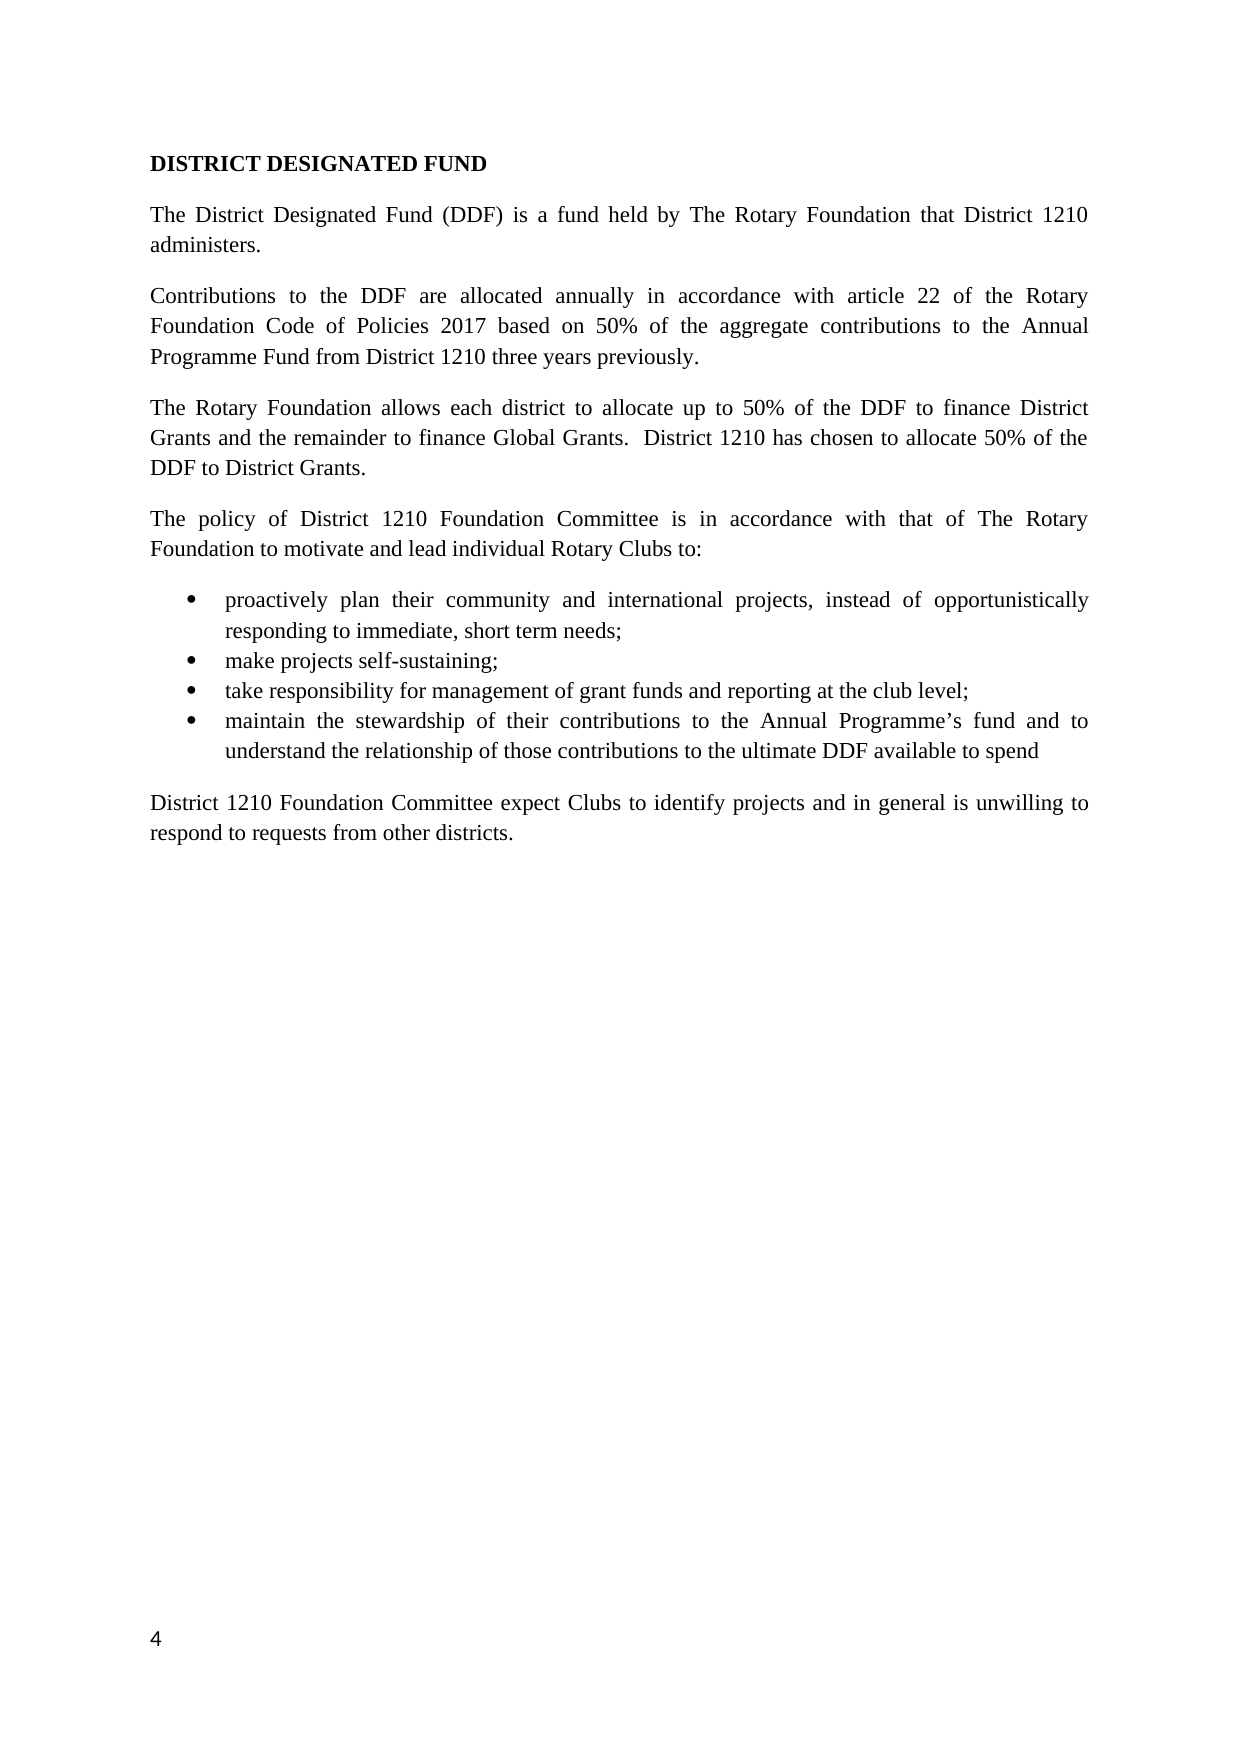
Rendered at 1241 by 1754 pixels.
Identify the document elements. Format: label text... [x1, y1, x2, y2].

text The policy of District 1210 Foundation Committee is in accordance with that of The Rotary Foundation to motivate and lead individual Rotary Clubs to: [150, 505, 1090, 562]
text The District Designated Fund (DDF) is a fund held by The Rotary Foundation that District 1210 administers. [150, 201, 1090, 258]
text District 1210 Foundation Committee expect Clubs to identify projects and in general is unwilling to respond to requests from other districts. [150, 788, 1090, 845]
text Contributions to the DDF are allocated annually in accordance with article 22 of the Rotary Foundation Code of Policies 2017 based on 50% of the aggregate contributions to the Annual Programme Fund from District 1210 three years previously. [150, 282, 1090, 369]
text DISTRICT DESIGNATED FUND [150, 150, 1090, 176]
text The Rotary Foundation allows each district to allocate up to 50% of the DDF to finance District Grants and the remainder to finance Global Grants. District 1210 has chosen to allocate 50% of the DDF to District Grants. [150, 394, 1090, 481]
list maintain the stewardship of their contributions to the Annual Programme’s fund and to understand the relationship of those contributions to the ultimate DDF available to spend [187, 707, 1090, 764]
list take responsibility for management of grant funds and reporting at the club level; [187, 677, 1090, 703]
list make projects self-sustaining; [187, 647, 1090, 673]
list proactively plan their community and international projects, instead of opportunistically responding to immediate, short term needs; [187, 586, 1090, 643]
